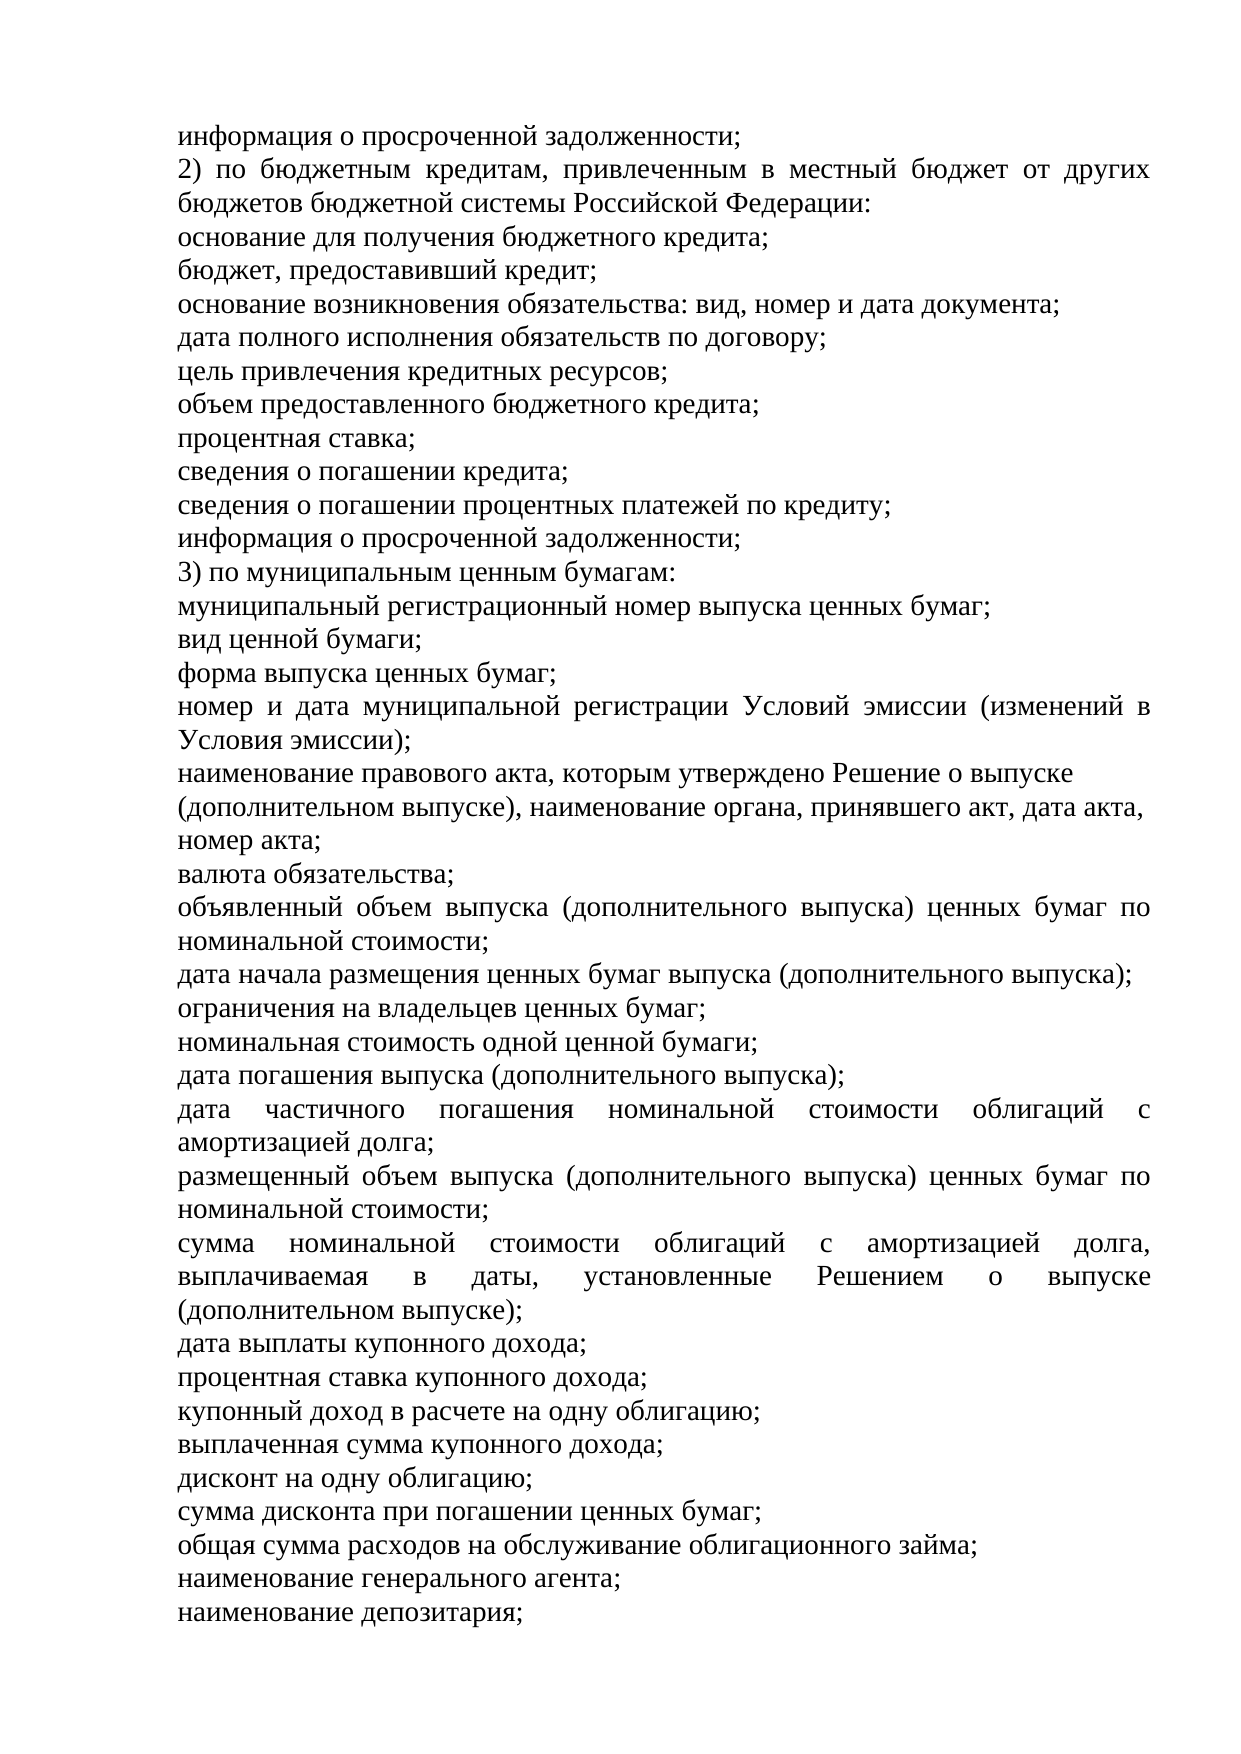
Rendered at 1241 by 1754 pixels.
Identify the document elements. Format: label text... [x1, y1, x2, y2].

text информация о просроченной задолженности; [177, 521, 1152, 554]
text сведения о погашении кредита; [177, 453, 1152, 487]
text форма выпуска ценных бумаг; [177, 655, 1152, 688]
text процентная ставка; [177, 420, 1152, 453]
text сумма номинальной стоимости облигаций с амортизацией долга, выплачиваемая в даты, установленные Решением о выпуске (дополнительном выпуске); [177, 1225, 1152, 1326]
text муниципальный регистрационный номер выпуска ценных бумаг; [177, 588, 1152, 621]
text валюта обязательства; [177, 856, 1152, 889]
text дата начала размещения ценных бумаг выпуска (дополнительного выпуска); [177, 957, 1152, 990]
text наименование генерального агента; [177, 1560, 1152, 1594]
text информация о просроченной задолженности; [177, 118, 1152, 152]
text выплаченная сумма купонного дохода; [177, 1426, 1152, 1460]
text наименование правового акта, которым утверждено Решение о выпуске [177, 755, 1152, 789]
text цель привлечения кредитных ресурсов; [177, 353, 1152, 386]
text общая сумма расходов на обслуживание облигационного займа; [177, 1527, 1152, 1560]
text объявленный объем выпуска (дополнительного выпуска) ценных бумаг по номинальной стоимости; [177, 889, 1152, 957]
text 3) по муниципальным ценным бумагам: [177, 554, 1152, 588]
text купонный доход в расчете на одну облигацию; [177, 1393, 1152, 1426]
text вид ценной бумаги; [177, 621, 1152, 655]
text дата полного исполнения обязательств по договору; [177, 319, 1152, 353]
text дисконт на одну облигацию; [177, 1460, 1152, 1493]
text объем предоставленного бюджетного кредита; [177, 386, 1152, 420]
text номер акта; [177, 822, 1152, 856]
text размещенный объем выпуска (дополнительного выпуска) ценных бумаг по номинальной стоимости; [177, 1158, 1152, 1225]
text бюджет, предоставивший кредит; [177, 252, 1152, 286]
text дата выплаты купонного дохода; [177, 1326, 1152, 1359]
text ограничения на владельцев ценных бумаг; [177, 990, 1152, 1024]
text номер и дата муниципальной регистрации Условий эмиссии (изменений в Условия эмиссии); [177, 688, 1152, 755]
text сведения о погашении процентных платежей по кредиту; [177, 487, 1152, 521]
text 2) по бюджетным кредитам, привлеченным в местный бюджет от других бюджетов бюджетной системы Российской Федерации: [177, 152, 1152, 219]
text сумма дисконта при погашении ценных бумаг; [177, 1493, 1152, 1527]
text процентная ставка купонного дохода; [177, 1359, 1152, 1393]
text дата частичного погашения номинальной стоимости облигаций с амортизацией долга; [177, 1091, 1152, 1158]
text (дополнительном выпуске), наименование органа, принявшего акт, дата акта, [177, 789, 1152, 822]
text наименование депозитария; [177, 1594, 1152, 1627]
text номинальная стоимость одной ценной бумаги; [177, 1024, 1152, 1057]
text основание для получения бюджетного кредита; [177, 219, 1152, 252]
text основание возникновения обязательства: вид, номер и дата документа; [177, 286, 1152, 319]
text дата погашения выпуска (дополнительного выпуска); [177, 1057, 1152, 1091]
